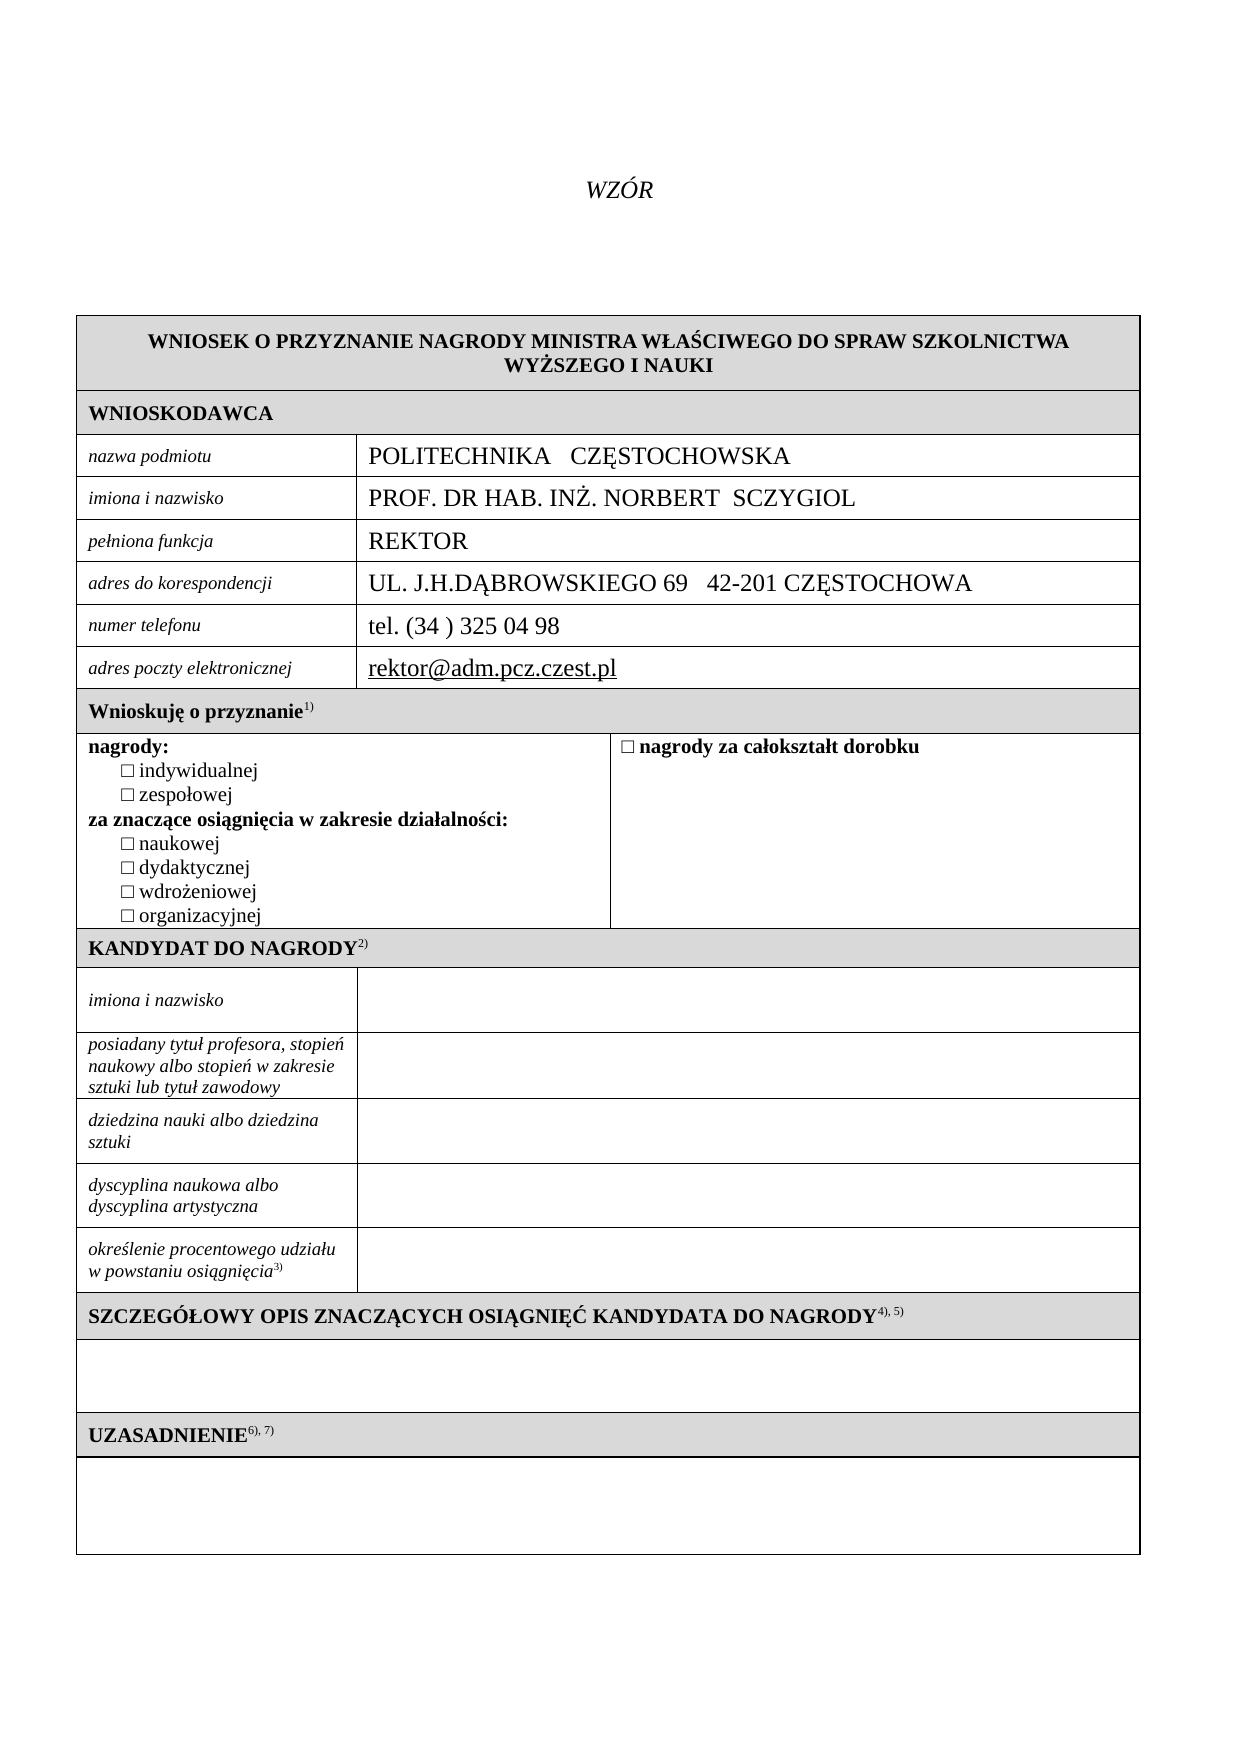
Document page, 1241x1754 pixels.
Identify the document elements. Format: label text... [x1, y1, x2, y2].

table_cell dyscyplina naukowa albo dyscyplina artystyczna [77, 1164, 357, 1227]
table_cell REKTOR [357, 520, 1139, 561]
table_header WNIOSeK o PRZYZNANIE NAGRODY ministra właściwego do spraw szkolnictwa wyższego i nauki [77, 316, 1139, 390]
table_cell nazwa podmiotu [77, 435, 356, 476]
table_cell adres poczty elektronicznej [77, 647, 356, 688]
table_cell [358, 1164, 1139, 1227]
table_cell dziedzina nauki albo dziedzina sztuki [77, 1099, 357, 1162]
table_cell POLITECHNIKA CZĘSTOCHOWSKA [357, 435, 1139, 476]
table_cell określenie procentowego udziału w powstaniu osiągnięcia3) [77, 1228, 357, 1292]
table_cell WNIOSKODAWCA [77, 391, 1139, 434]
table_cell imiona i nazwisko [77, 968, 357, 1032]
table_cell □ nagrody za całokształt dorobku [611, 734, 1139, 928]
table_cell [358, 968, 1139, 1032]
table_cell rektor@adm.pcz.czest.pl [357, 647, 1139, 688]
table_cell nagrody: □ indywidualnej □ zespołowej za znaczące osiągnięcia w zakresie działalności: □ naukowej □ dydaktycznej □ wdrożeniowej □ organizacyjnej [77, 734, 610, 928]
table_cell numer telefonu [77, 605, 356, 646]
table_cell [358, 1033, 1139, 1098]
table_cell imiona i nazwisko [77, 477, 356, 519]
table_cell PROF. DR HAB. INŻ. NORBERT SCZYGIOL [357, 477, 1139, 519]
table_cell posiadany tytuł profesora, stopień naukowy albo stopień w zakresie sztuki lub tytuł zawodowy [77, 1033, 357, 1098]
table_cell [77, 1340, 1139, 1412]
text Wzór [148, 175, 1091, 204]
table_cell KANDYDAT DO NAGRODY2) [77, 929, 1139, 967]
table_cell [358, 1099, 1139, 1162]
table_cell [358, 1228, 1139, 1292]
table_cell UZASADNIENIE6), 7) [77, 1413, 1139, 1456]
table_cell tel. (34 ) 325 04 98 [357, 605, 1139, 646]
table_cell pełniona funkcja [77, 520, 356, 561]
table_cell UL. J.H.DĄBROWSKIEGO 69 42-201 CZĘSTOCHOWA [357, 562, 1139, 603]
table_cell [77, 1458, 1139, 1554]
table_cell SZCZEGÓŁOWY OPIS ZNACZĄCYCH OSIĄGNIĘĆ KANDYDATA DO NAGRODY4), 5) [77, 1293, 1139, 1339]
table_cell adres do korespondencji [77, 562, 356, 603]
table_cell Wnioskuję o przyznanie1) [77, 689, 1139, 733]
